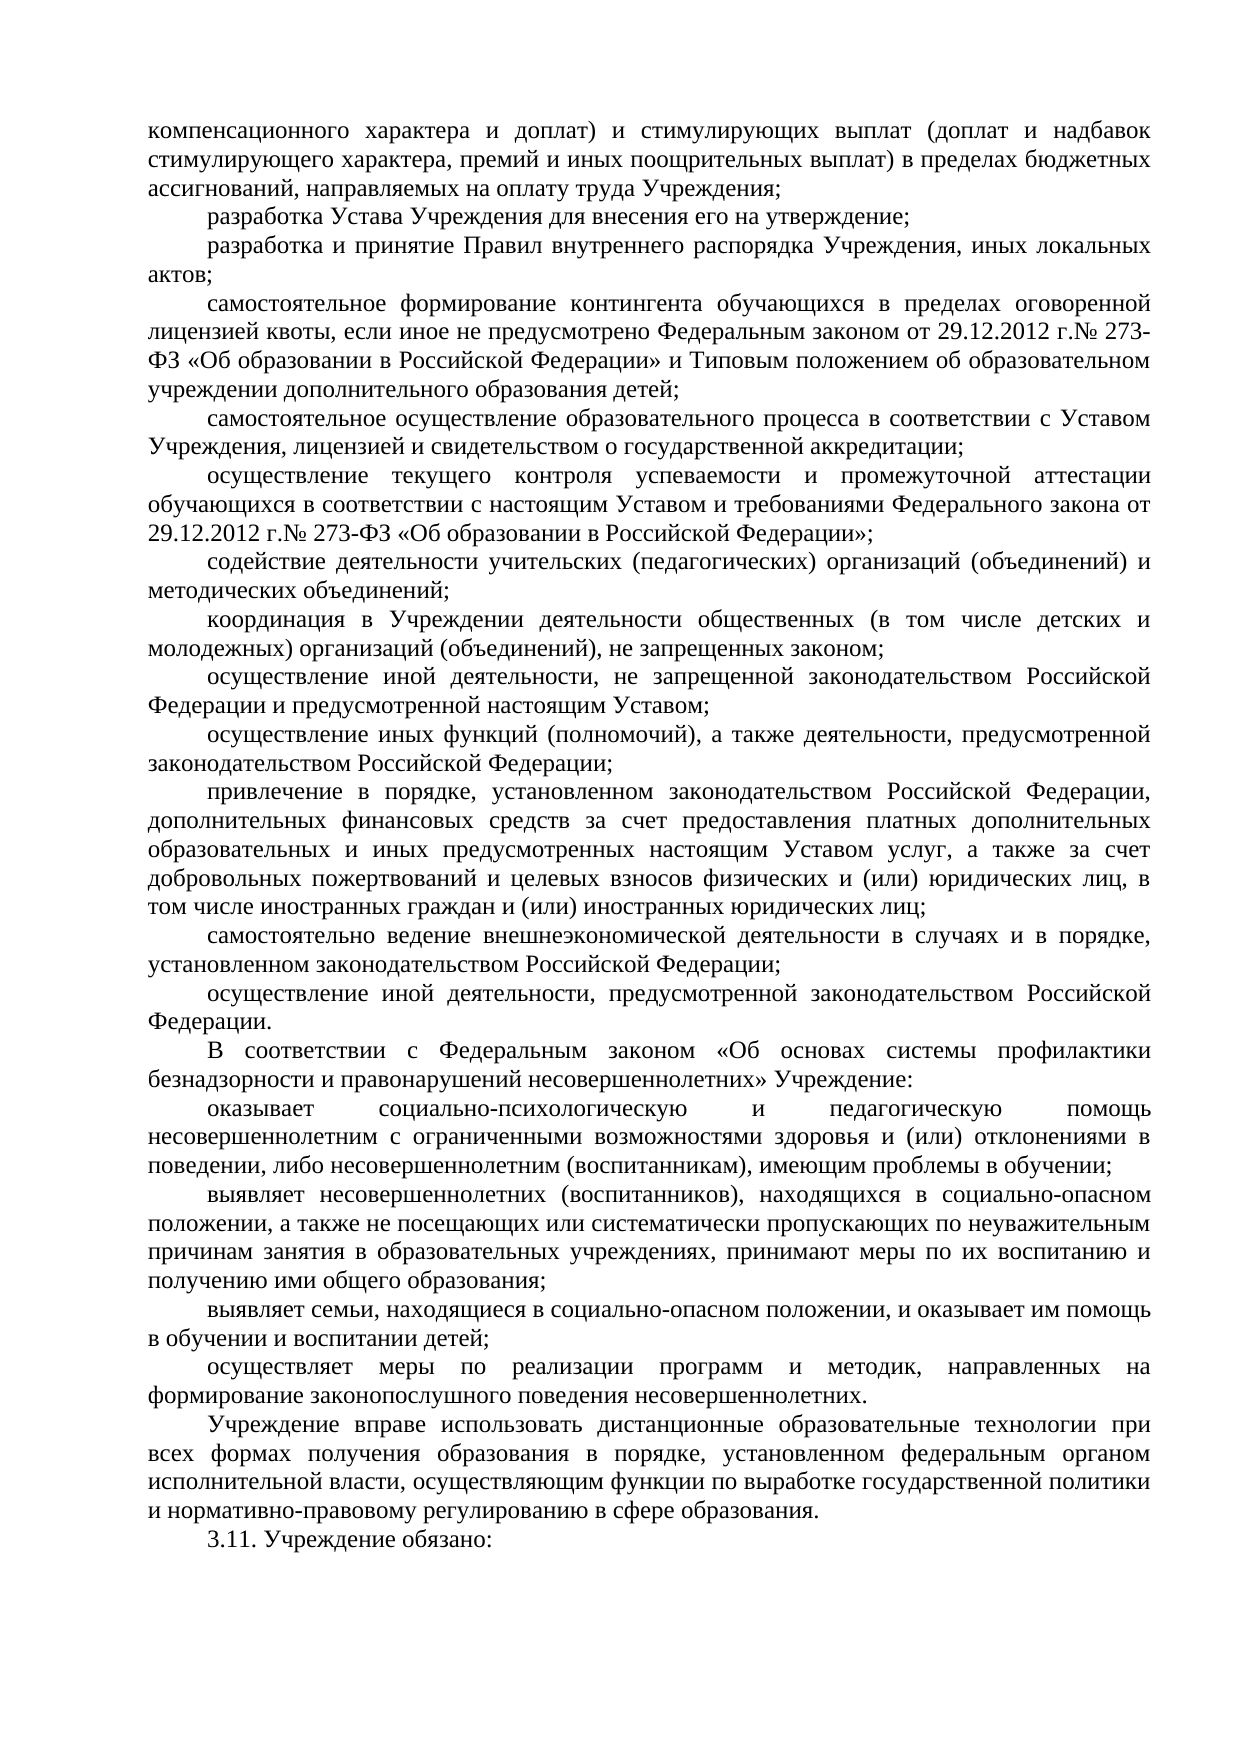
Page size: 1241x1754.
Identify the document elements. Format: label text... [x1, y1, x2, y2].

text привлечение в порядке, установленном законодательством Российской Федерации, дополнительных финансовых средств за счет предоставления платных дополнительных образовательных и иных предусмотренных настоящим Уставом услуг, а также за счет добровольных пожертвований и целевых взносов физических и (или) юридических лиц, в том числе иностранных граждан и (или) иностранных юридических лиц; [148, 776, 1152, 920]
text Учреждение вправе использовать дистанционные образовательные технологии при всех формах получения образования в порядке, установленном федеральным органом исполнительной власти, осуществляющим функции по выработке государственной политики и нормативно-правовому регулированию в сфере образования. [148, 1409, 1152, 1524]
text самостоятельно ведение внешнеэкономической деятельности в случаях и в порядке, установленном законодательством Российской Федерации; [148, 920, 1152, 978]
text самостоятельное формирование контингента обучающихся в пределах оговоренной лицензией квоты, если иное не предусмотрено Федеральным законом от 29.12.2012 г.№ 273-ФЗ «Об образовании в Российской Федерации» и Типовым положением об образовательном учреждении дополнительного образования детей; [148, 288, 1152, 403]
text осуществляет меры по реализации программ и методик, направленных на формирование законопослушного поведения несовершеннолетних. [148, 1351, 1152, 1409]
text содействие деятельности учительских (педагогических) организаций (объединений) и методических объединений; [148, 546, 1152, 604]
text осуществление иных функций (полномочий), а также деятельности, предусмотренной законодательством Российской Федерации; [148, 719, 1152, 776]
text разработка Устава Учреждения для внесения его на утверждение; [148, 201, 1152, 230]
text разработка и принятие Правил внутреннего распорядка Учреждения, иных локальных актов; [148, 230, 1152, 288]
text осуществление иной деятельности, не запрещенной законодательством Российской Федерации и предусмотренной настоящим Уставом; [148, 661, 1152, 719]
text выявляет несовершеннолетних (воспитанников), находящихся в социально-опасном положении, а также не посещающих или систематически пропускающих по неуважительным причинам занятия в образовательных учреждениях, принимают меры по их воспитанию и получению ими общего образования; [148, 1179, 1152, 1294]
text осуществление текущего контроля успеваемости и промежуточной аттестации обучающихся в соответствии с настоящим Уставом и требованиями Федерального закона от 29.12.2012 г.№ 273-ФЗ «Об образовании в Российской Федерации»; [148, 460, 1152, 546]
text координация в Учреждении деятельности общественных (в том числе детских и молодежных) организаций (объединений), не запрещенных законом; [148, 604, 1152, 661]
text осуществление иной деятельности, предусмотренной законодательством Российской Федерации. [148, 978, 1152, 1035]
text оказывает социально-психологическую и педагогическую помощь несовершеннолетним с ограниченными возможностями здоровья и (или) отклонениями в поведении, либо несовершеннолетним (воспитанникам), имеющим проблемы в обучении; [148, 1093, 1152, 1179]
text выявляет семьи, находящиеся в социально-опасном положении, и оказывает им помощь в обучении и воспитании детей; [148, 1294, 1152, 1351]
text В соответствии с Федеральным законом «Об основах системы профилактики безнадзорности и правонарушений несовершеннолетних» Учреждение: [148, 1035, 1152, 1093]
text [148, 115, 1152, 201]
text самостоятельное осуществление образовательного процесса в соответствии с Уставом Учреждения, лицензией и свидетельством о государственной аккредитации; [148, 403, 1152, 460]
text 3.11. Учреждение обязано: [148, 1524, 1152, 1553]
